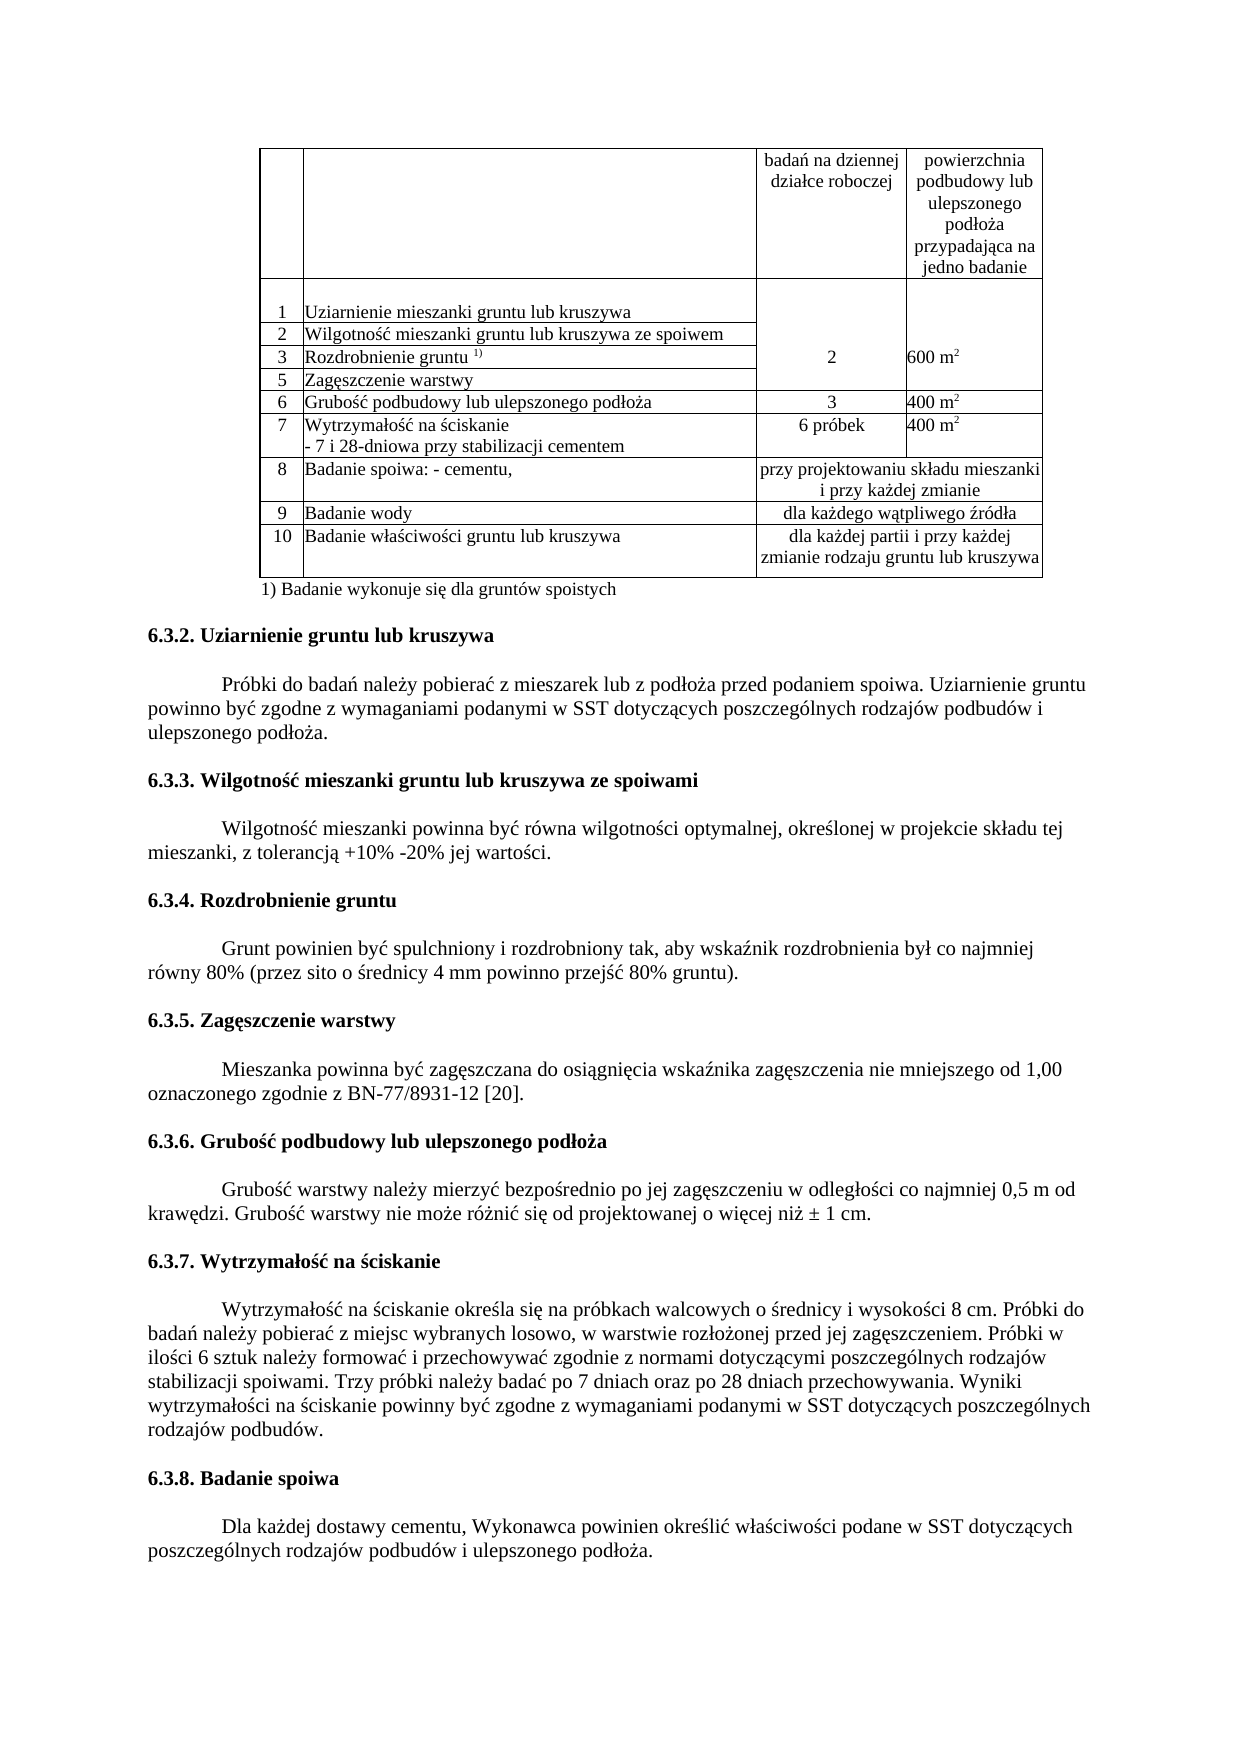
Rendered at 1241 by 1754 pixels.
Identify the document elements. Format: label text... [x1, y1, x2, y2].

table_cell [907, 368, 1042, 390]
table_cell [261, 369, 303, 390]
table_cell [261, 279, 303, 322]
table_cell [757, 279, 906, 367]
text Próbki do badań należy pobierać z mieszarek lub z podłoża przed podaniem spoiwa. Uziarnienie gruntu powinno być zgodne z wymaganiami podanymi w SST dotyczących poszczególnych rodzajów podbudów i ulepszonego podłoża. [148, 671, 1093, 744]
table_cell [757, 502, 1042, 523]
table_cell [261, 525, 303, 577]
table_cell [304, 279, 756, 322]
text 6.3.6. Grubość podbudowy lub ulepszonego podłoża [148, 1129, 1093, 1153]
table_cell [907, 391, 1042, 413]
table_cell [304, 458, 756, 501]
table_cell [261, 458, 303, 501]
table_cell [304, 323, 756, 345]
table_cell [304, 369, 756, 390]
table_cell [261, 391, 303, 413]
text Dla każdej dostawy cementu, Wykonawca powinien określić właściwości podane w SST dotyczących poszczególnych rodzajów podbudów i ulepszonego podłoża. [148, 1514, 1093, 1562]
text 6.3.7. Wytrzymałość na ściskanie [148, 1249, 1093, 1273]
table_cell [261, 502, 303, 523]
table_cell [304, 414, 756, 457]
text 6.3.3. Wilgotność mieszanki gruntu lub kruszywa ze spoiwami [148, 768, 1093, 792]
text Grubość warstwy należy mierzyć bezpośrednio po jej zagęszczeniu w odległości co najmniej od krawędzi. Grubość warstwy nie może różnić się od projektowanej o więcej niż ± . [148, 1177, 1093, 1225]
text 6.3.4. Rozdrobnienie gruntu [148, 888, 1093, 912]
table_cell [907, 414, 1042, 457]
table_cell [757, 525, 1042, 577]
text 6.3.8. Badanie spoiwa [148, 1466, 1093, 1489]
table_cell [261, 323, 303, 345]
text 6.3.2. Uziarnienie gruntu lub kruszywa [148, 623, 1093, 647]
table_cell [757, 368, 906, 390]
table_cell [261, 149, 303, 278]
text Grunt powinien być spulchniony i rozdrobniony tak, aby wskaźnik rozdrobnienia był co najmniej równy 80% (przez sito o średnicy powinno przejść 80% gruntu). [148, 936, 1093, 984]
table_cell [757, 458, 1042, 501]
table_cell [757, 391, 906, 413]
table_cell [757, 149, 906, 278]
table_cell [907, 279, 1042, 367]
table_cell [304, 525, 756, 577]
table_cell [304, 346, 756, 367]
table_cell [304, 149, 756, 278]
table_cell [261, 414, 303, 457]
text Wytrzymałość na ściskanie określa się na próbkach walcowych o średnicy i wysokości . Próbki do badań należy pobierać z miejsc wybranych losowo, w warstwie rozłożonej przed jej zagęszczeniem. Próbki w ilości 6 sztuk należy formować i przechowywać zgodnie z normami dotyczącymi poszczególnych rodzajów stabilizacji spoiwami. Trzy próbki należy badać po 7 dniach oraz po 28 dniach przechowywania. Wyniki wytrzymałości na ściskanie powinny być zgodne z wymaganiami podanymi w SST dotyczących poszczególnych rodzajów podbudów. [148, 1297, 1093, 1441]
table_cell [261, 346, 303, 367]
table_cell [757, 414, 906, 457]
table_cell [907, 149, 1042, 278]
text Mieszanka powinna być zagęszczana do osiągnięcia wskaźnika zagęszczenia nie mniejszego od 1,00 oznaczonego zgodnie z BN-77/8931-12 [20]. [148, 1056, 1093, 1104]
text 6.3.5. Zagęszczenie warstwy [148, 1008, 1093, 1032]
text Wilgotność mieszanki powinna być równa wilgotności optymalnej, określonej w projekcie składu tej mieszanki, z tolerancją +10% -20% jej wartości. [148, 816, 1093, 864]
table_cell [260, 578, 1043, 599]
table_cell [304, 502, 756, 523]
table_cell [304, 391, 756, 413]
